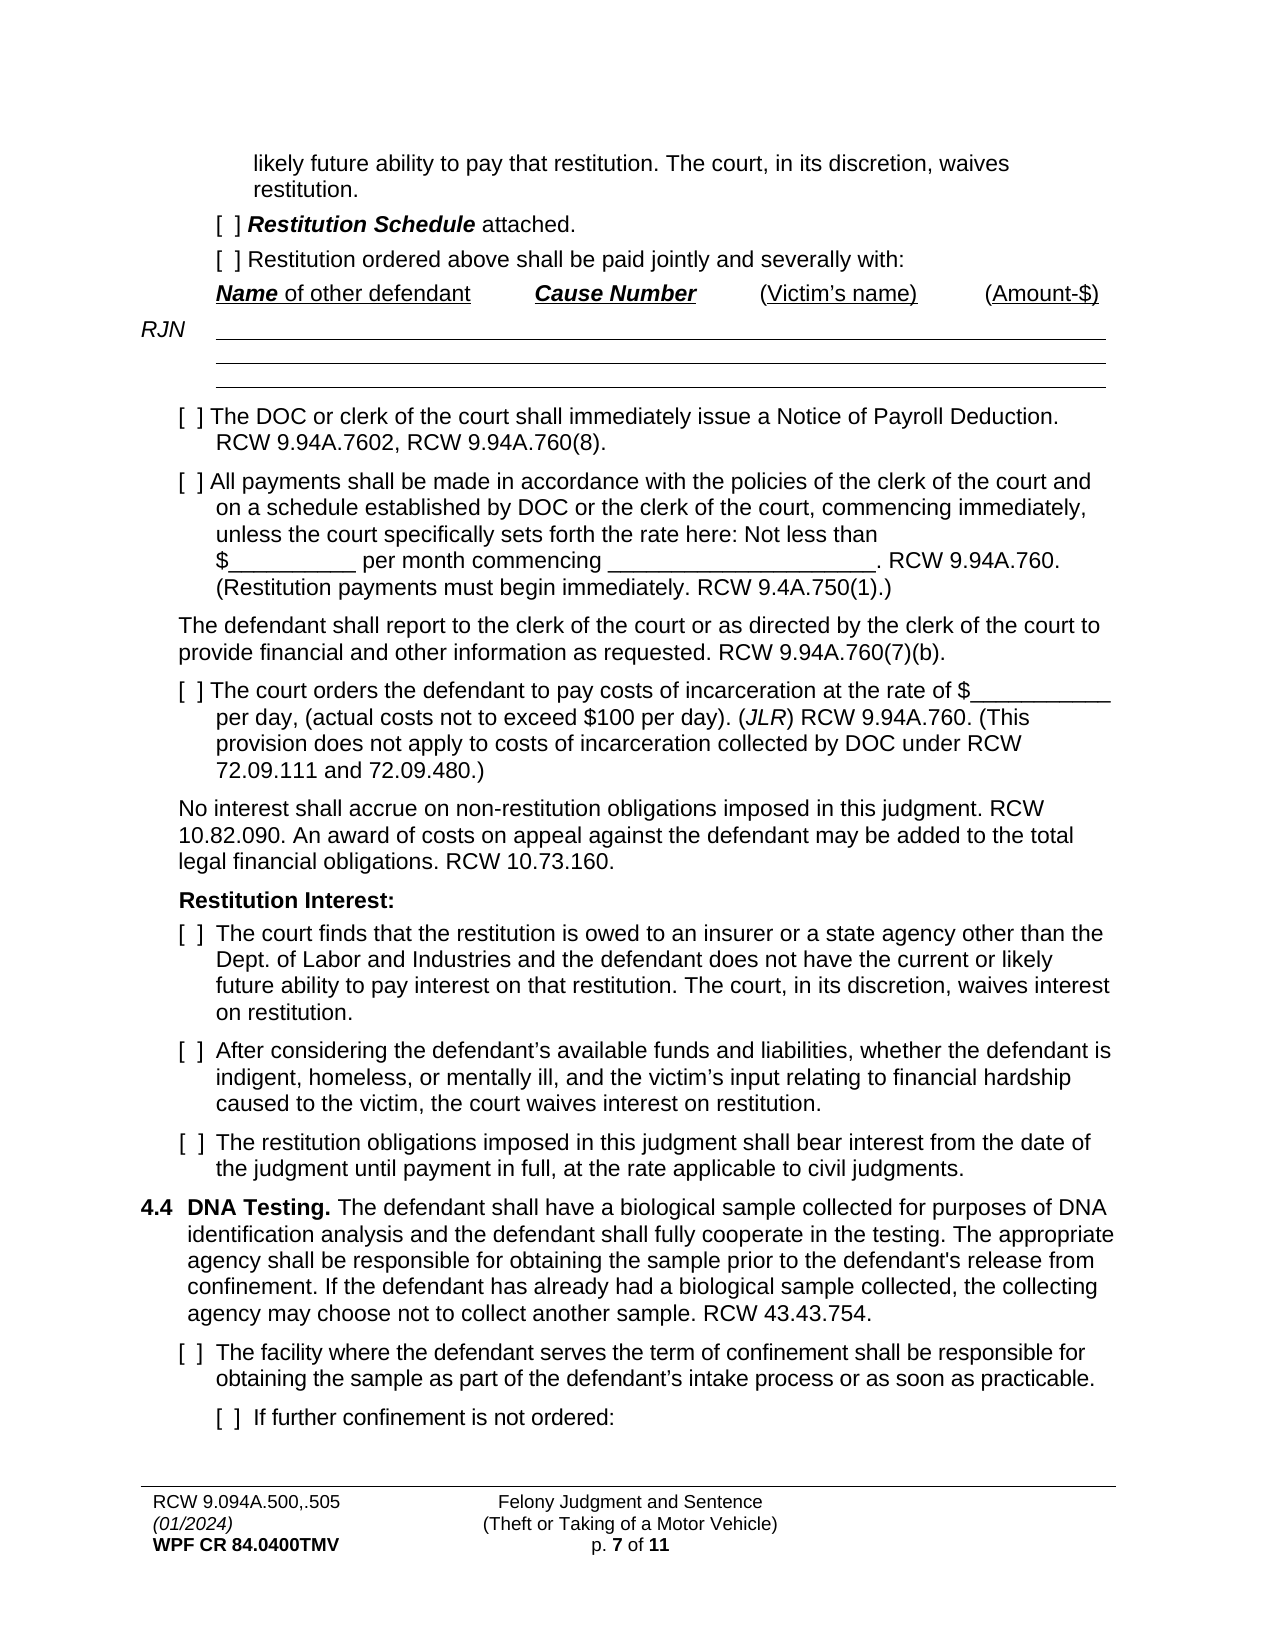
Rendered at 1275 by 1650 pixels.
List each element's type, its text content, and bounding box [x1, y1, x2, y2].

text [ ] If further confinement is not ordered: [216, 1404, 1116, 1430]
text Name of other defendant Cause Number (Victim’s name) (Amount-$) [141, 280, 1116, 307]
text RJN [141, 307, 1116, 342]
text [ ] The facility where the defendant serves the term of confinement shall be responsible for obtaining the sample as part of the defendant’s intake process or as soon as practicable. [178, 1338, 1116, 1391]
text No interest shall accrue on non-restitution obligations imposed in this judgment. RCW 10.82.090. An award of costs on appeal against the defendant may be added to the total legal financial obligations. RCW 10.73.160. [178, 795, 1116, 874]
text The defendant shall report to the clerk of the court or as directed by the clerk of the court to provide financial and other information as requested. RCW 9.94A.760(7)(b). [178, 612, 1116, 665]
text [ ] The court finds that the restitution is owed to an insurer or a state agency other than the Dept. of Labor and Industries and the defendant does not have the current or likely future ability to pay interest on that restitution. The court, in its discretion, waives interest on restitution. [178, 919, 1116, 1025]
text [ ] The DOC or clerk of the court shall immediately issue a Notice of Payroll Deduction. RCW 9.94A.7602, RCW 9.94A.760(8). [178, 403, 1116, 456]
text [216, 150, 1116, 203]
text [ ] Restitution ordered above shall be paid jointly and severally with: [141, 246, 1116, 272]
text [ ] Restitution Schedule attached. [141, 211, 1116, 237]
text 4.4 DNA Testing. The defendant shall have a biological sample collected for purposes of DNA identification analysis and the defendant shall fully cooperate in the testing. The appropriate agency shall be responsible for obtaining the sample prior to the defendant's release from confinement. If the defendant has already had a biological sample collected, the collecting agency may choose not to collect another sample. RCW 43.43.754. [141, 1194, 1116, 1326]
text [ ] After considering the defendant’s available funds and liabilities, whether the defendant is indigent, homeless, or mentally ill, and the victim’s input relating to financial hardship caused to the victim, the court waives interest on restitution. [178, 1037, 1116, 1117]
text [ ] All payments shall be made in accordance with the policies of the clerk of the court and on a schedule established by DOC or the clerk of the court, commencing immediately, unless the court specifically sets forth the rate here: Not less than $__________ per month commencing _____________________. RCW 9.94A.760. (Restitution payments must begin immediately. RCW 9.4A.750(1).) [178, 468, 1116, 600]
text [ ] The court orders the defendant to pay costs of incarceration at the rate of $___________ per day, (actual costs not to exceed $100 per day). (JLR) RCW 9.94A.760. (This provision does not apply to costs of incarceration collected by DOC under RCW 72.09.111 and 72.09.480.) [178, 677, 1116, 783]
text Restitution Interest: [178, 887, 1116, 913]
text [ ] The restitution obligations imposed in this judgment shall bear interest from the date of the judgment until payment in full, at the rate applicable to civil judgments. [179, 1129, 1116, 1182]
